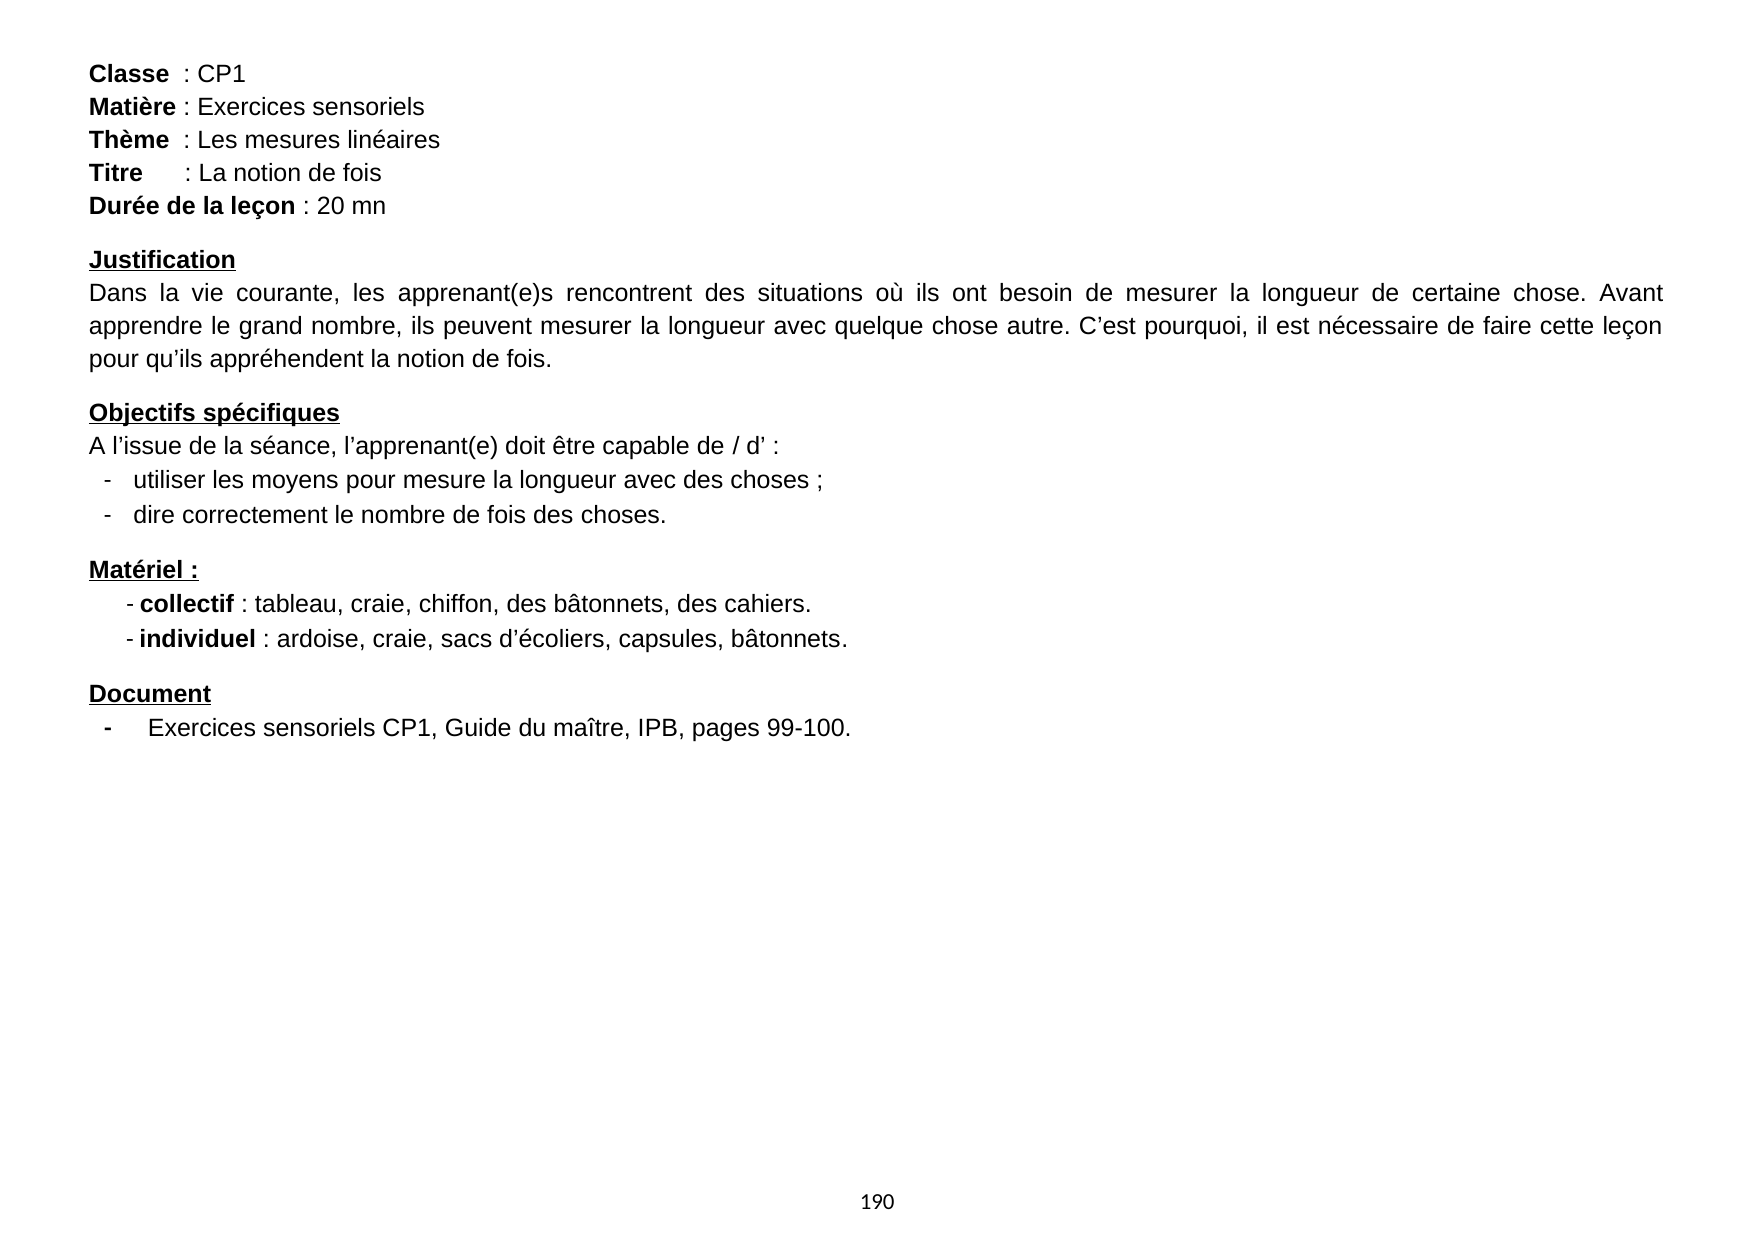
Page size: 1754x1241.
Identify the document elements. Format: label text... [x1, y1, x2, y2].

text Justification [89, 245, 1665, 274]
text Matière : Exercices sensoriels [89, 92, 1665, 121]
list individuel : ardoise, craie, sacs d’écoliers, capsules, bâtonnets. [126, 623, 1665, 653]
text Classe : CP1 [89, 59, 1665, 88]
text Thème : Les mesures linéaires [89, 125, 1665, 154]
list collectif : tableau, craie, chiffon, des bâtonnets, des cahiers. [126, 588, 1665, 618]
list Exercices sensoriels CP1, Guide du maître, IPB, pages 99-100. [104, 712, 1665, 742]
text Dans la vie courante, les apprenant(e)s rencontrent des situations où ils ont besoin de mesurer la longueur de certaine chose. Avant apprendre le grand nombre, ils peuvent mesurer la longueur avec quelque chose autre. C’est pourquoi, il est nécessaire de faire cette leçon pour qu’ils appréhendent la notion de fois. [89, 278, 1665, 373]
text Durée de la leçon : 20 mn [89, 191, 1665, 220]
list utiliser les moyens pour mesure la longueur avec des choses ; [103, 464, 1665, 494]
text Document [89, 679, 1665, 707]
text Matériel : [89, 555, 1665, 583]
list dire correctement le nombre de fois des choses. [103, 499, 1665, 529]
text A l’issue de la séance, l’apprenant(e) doit être capable de / d’ : [89, 431, 1665, 460]
text Titre : La notion de fois [89, 158, 1665, 187]
text Objectifs spécifiques [89, 398, 1665, 427]
